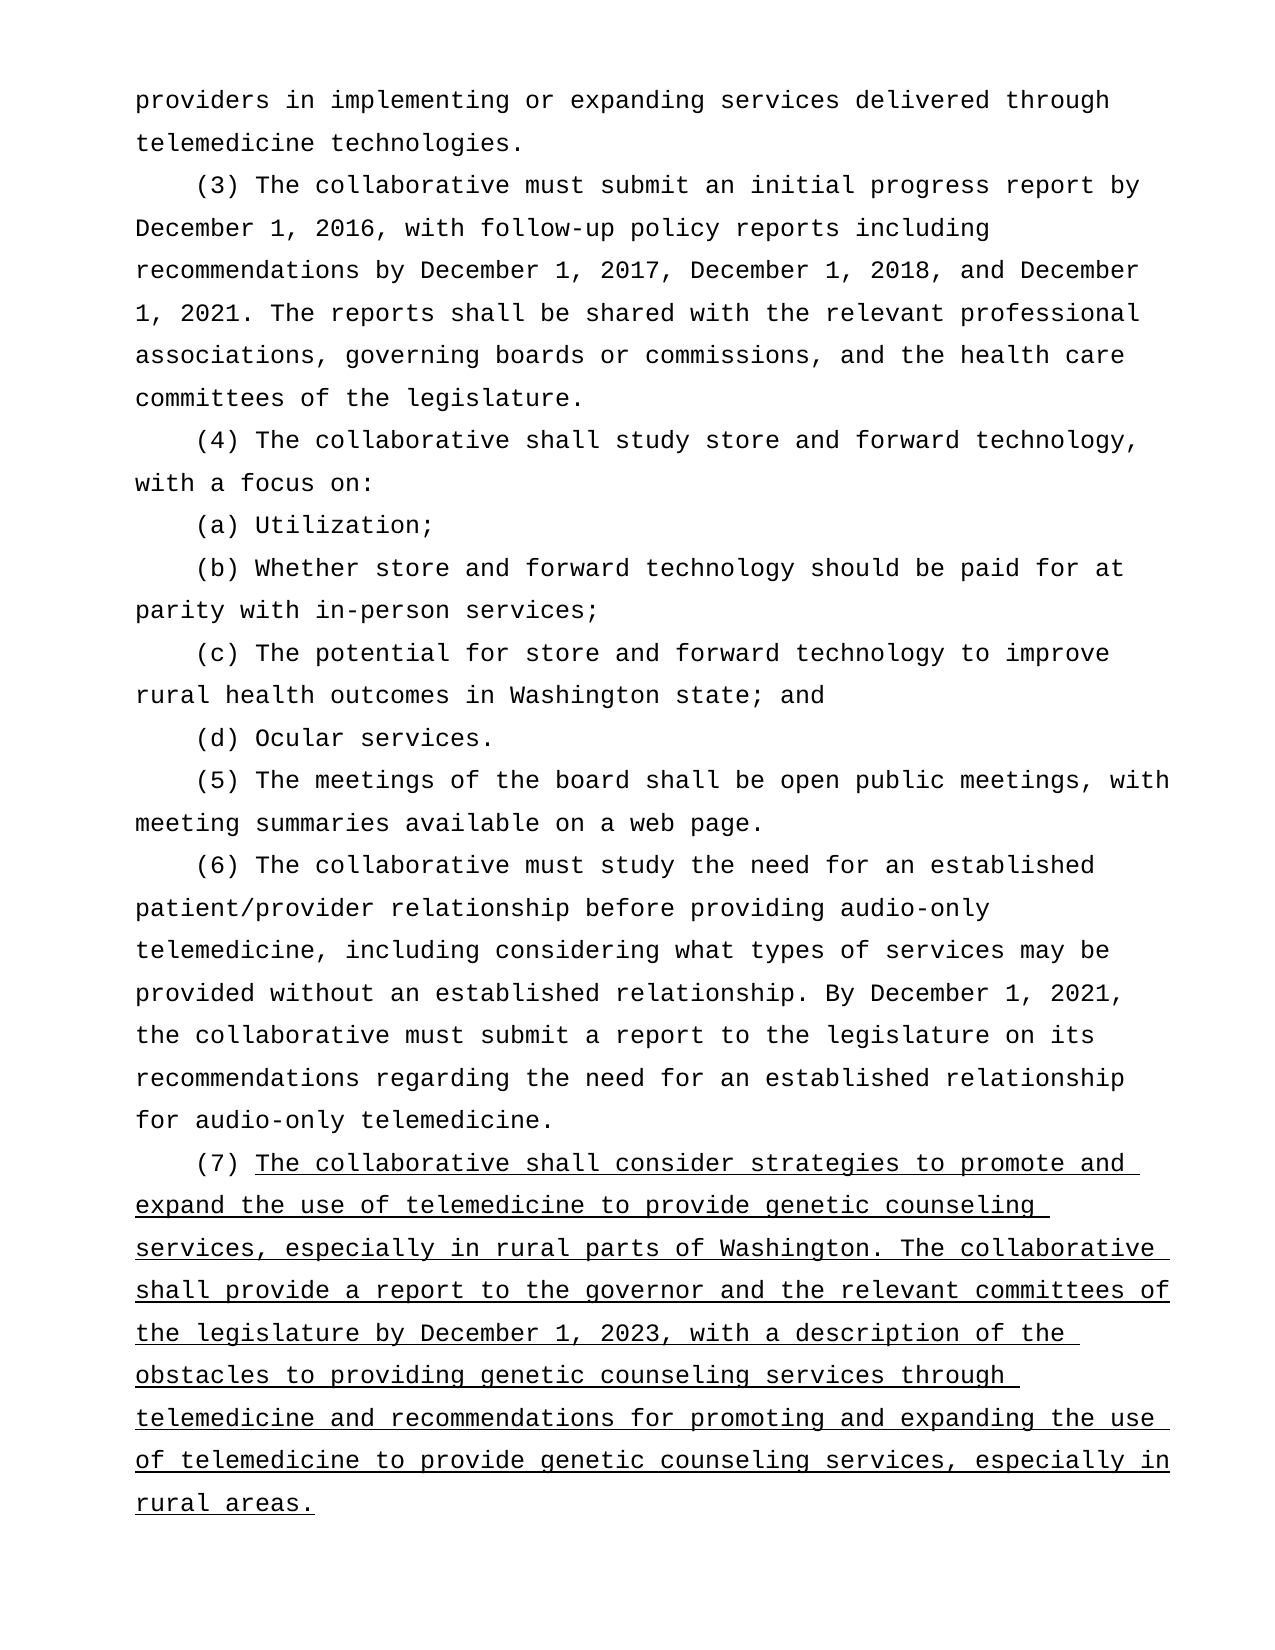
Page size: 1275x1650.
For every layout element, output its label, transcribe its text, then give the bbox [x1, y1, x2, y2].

text (3) The collaborative must submit an initial progress report by December 1, 2016, with follow-up policy reports including recommendations by December 1, 2017, December 1, 2018, and December 1, 2021. The reports shall be shared with the relevant professional associations, governing boards or commissions, and the health care committees of the legislature. [135, 160, 1170, 415]
text (7) The collaborative shall consider strategies to promote and expand the use of telemedicine to provide genetic counseling services, especially in rural parts of Washington. The collaborative shall provide a report to the governor and the relevant committees of the legislature by December 1, 2023, with a description of the obstacles to providing genetic counseling services through telemedicine and recommendations for promoting and expanding the use of telemedicine to provide genetic counseling services, especially in rural areas. [135, 1430, 1170, 1471]
text (7) The collaborative shall consider strategies to promote and expand the use of telemedicine to provide genetic counseling services, especially in rural parts of Washington. The collaborative shall provide a report to the governor and the relevant committees of the legislature by December 1, 2023, with a description of the obstacles to providing genetic counseling services through telemedicine and recommendations for promoting and expanding the use of telemedicine to provide genetic counseling services, especially in rural areas. [135, 1303, 1170, 1429]
text (d) Ocular services. [135, 712, 1170, 755]
text (a) Utilization; [135, 500, 1170, 542]
text (7) The collaborative shall consider strategies to promote and expand the use of telemedicine to provide genetic counseling services, especially in rural parts of Washington. The collaborative shall provide a report to the governor and the relevant committees of the legislature by December 1, 2023, with a description of the obstacles to providing genetic counseling services through telemedicine and recommendations for promoting and expanding the use of telemedicine to provide genetic counseling services, especially in rural areas. [135, 1260, 1170, 1301]
text (5) The meetings of the board shall be open public meetings, with meeting summaries available on a web page. [135, 755, 1170, 840]
text (7) The collaborative shall consider strategies to promote and expand the use of telemedicine to provide genetic counseling services, especially in rural parts of Washington. The collaborative shall provide a report to the governor and the relevant committees of the legislature by December 1, 2023, with a description of the obstacles to providing genetic counseling services through telemedicine and recommendations for promoting and expanding the use of telemedicine to provide genetic counseling services, especially in rural areas. [135, 1137, 1170, 1259]
text (4) The collaborative shall study store and forward technology, with a focus on: [135, 415, 1170, 500]
text (c) The potential for store and forward technology to improve rural health outcomes in Washington state; and [135, 627, 1170, 712]
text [135, 75, 1170, 160]
text (7) The collaborative shall consider strategies to promote and expand the use of telemedicine to provide genetic counseling services, especially in rural parts of Washington. The collaborative shall provide a report to the governor and the relevant committees of the legislature by December 1, 2023, with a description of the obstacles to providing genetic counseling services through telemedicine and recommendations for promoting and expanding the use of telemedicine to provide genetic counseling services, especially in rural areas. [135, 1473, 1170, 1520]
text (b) Whether store and forward technology should be paid for at parity with in-person services; [135, 542, 1170, 627]
text (6) The collaborative must study the need for an established patient/provider relationship before providing audio-only telemedicine, including considering what types of services may be provided without an established relationship. By December 1, 2021, the collaborative must submit a report to the legislature on its recommendations regarding the need for an established relationship for audio-only telemedicine. [135, 840, 1170, 1137]
